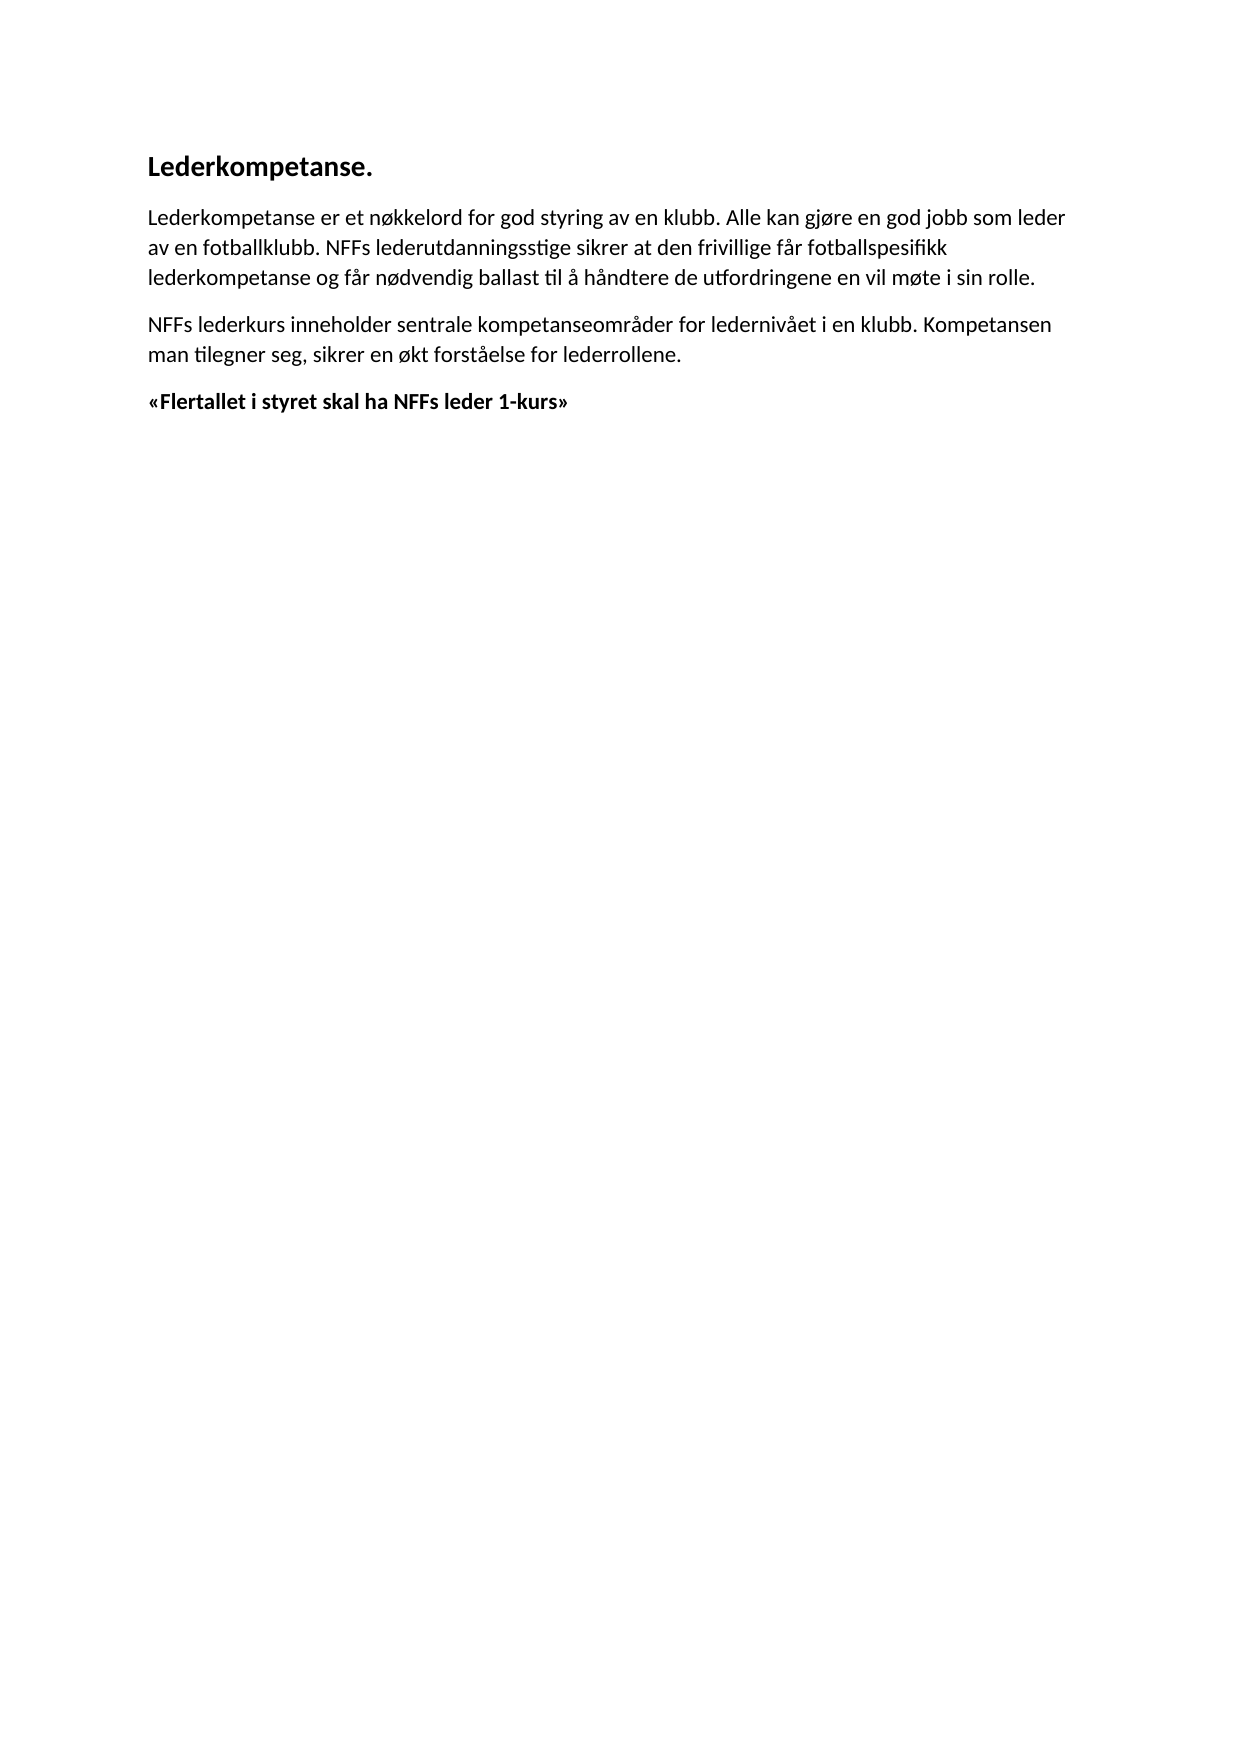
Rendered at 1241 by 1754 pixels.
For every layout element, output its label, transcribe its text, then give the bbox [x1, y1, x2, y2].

text NFFs lederkurs inneholder sentrale kompetanseområder for ledernivået i en klubb. Kompetansen man tilegner seg, sikrer en økt forståelse for lederrollene. [148, 310, 1093, 368]
text Lederkompetanse. [148, 148, 1093, 183]
text Lederkompetanse er et nøkkelord for god styring av en klubb. Alle kan gjøre en god jobb som leder av en fotballklubb. NFFs lederutdanningsstige sikrer at den frivillige får fotballspesifikk lederkompetanse og får nødvendig ballast til å håndtere de utfordringene en vil møte i sin rolle. [148, 203, 1093, 291]
text «Flertallet i styret skal ha NFFs leder 1-kurs» [148, 387, 1093, 415]
